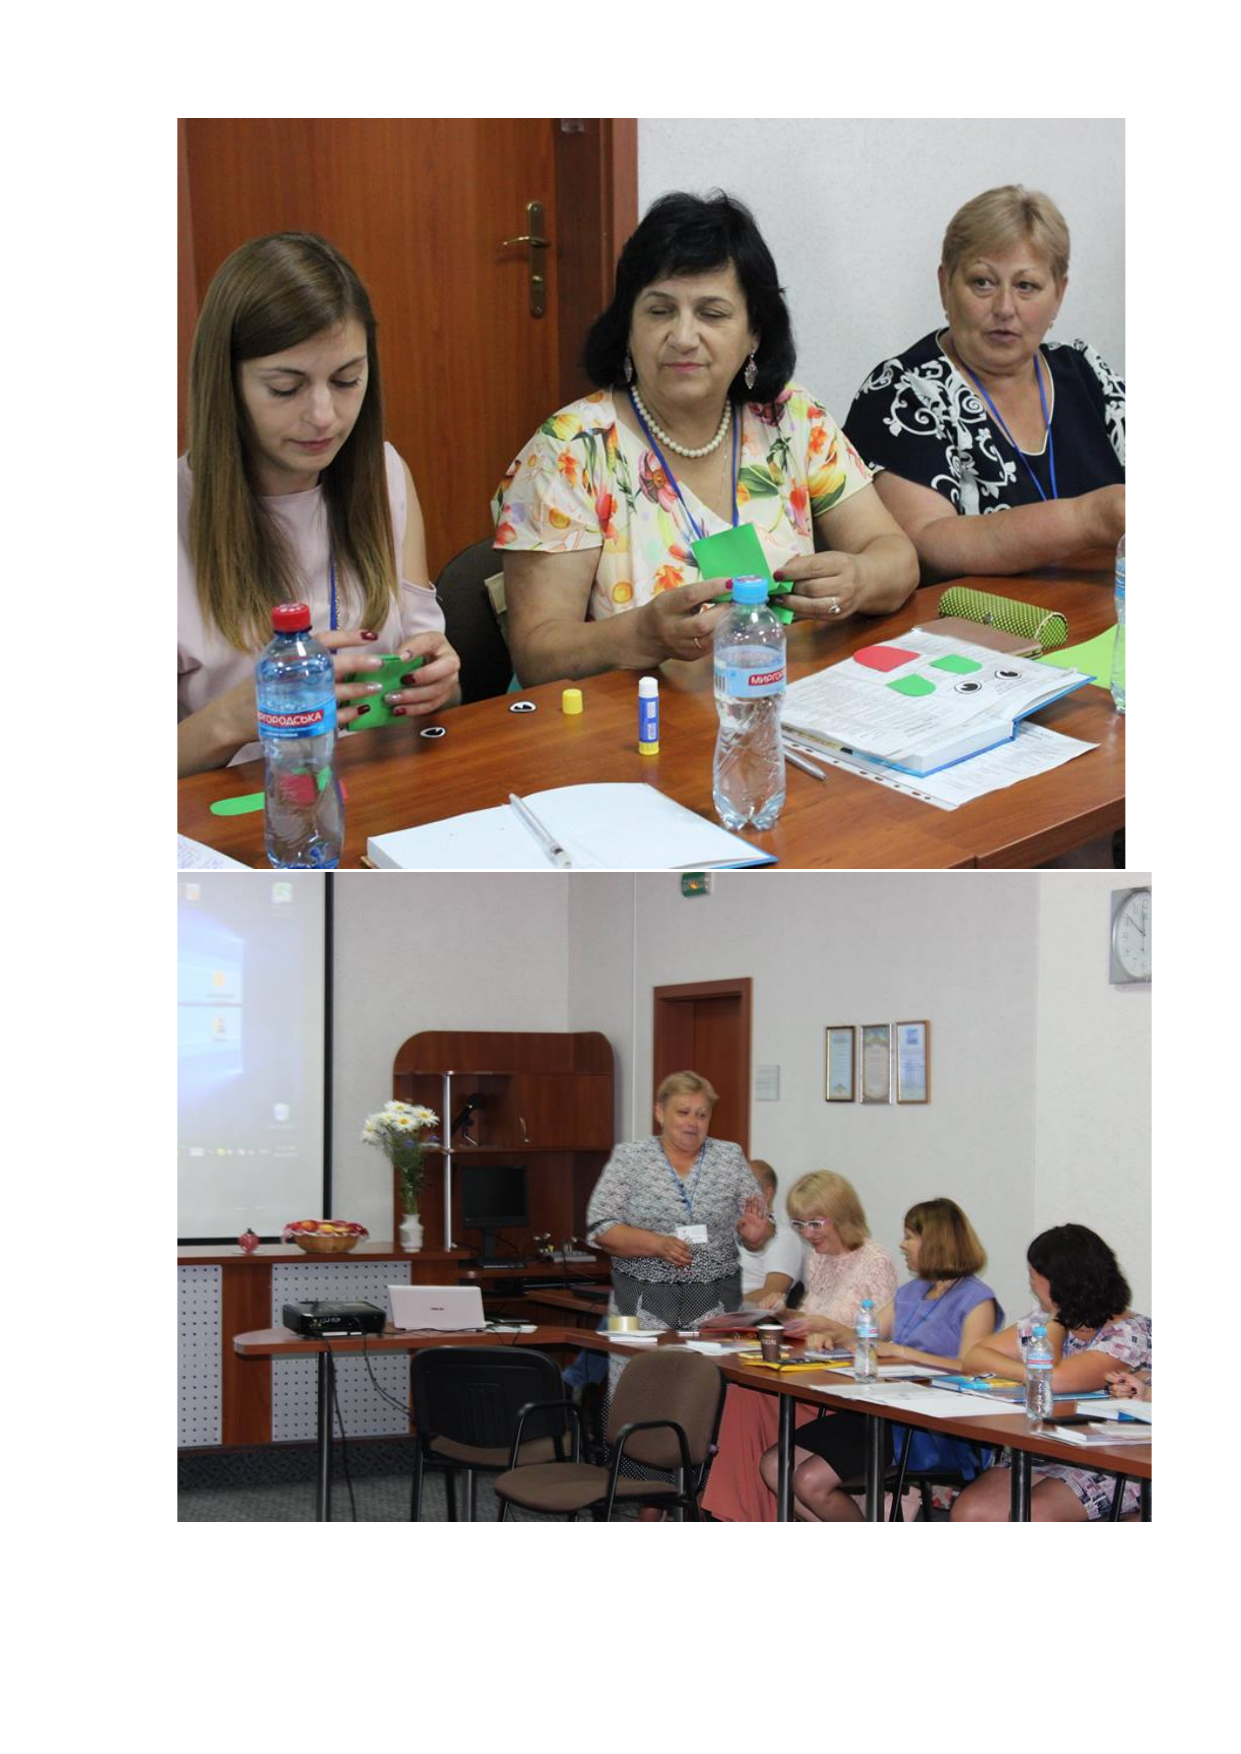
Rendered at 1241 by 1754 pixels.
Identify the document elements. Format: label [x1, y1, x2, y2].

picture [177, 118, 1126, 869]
picture [177, 872, 1152, 1522]
